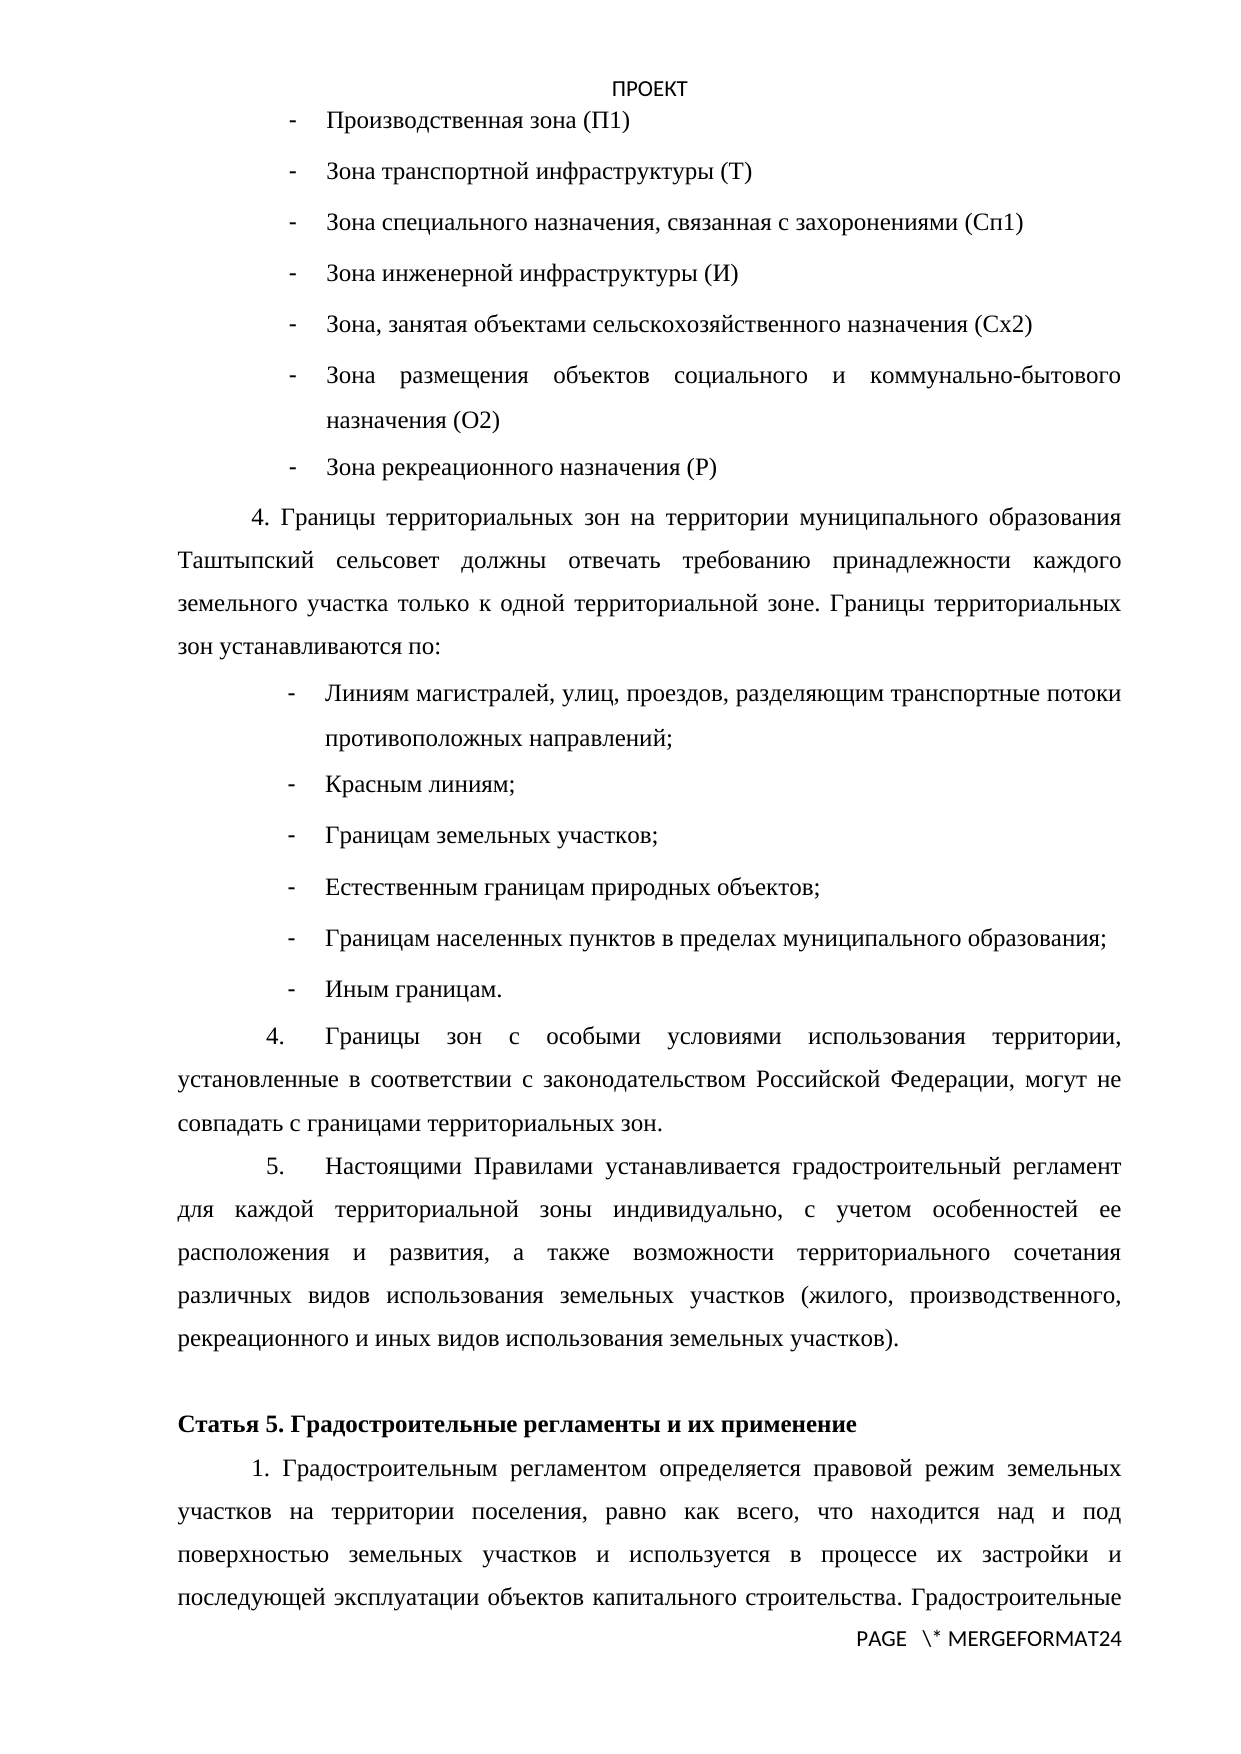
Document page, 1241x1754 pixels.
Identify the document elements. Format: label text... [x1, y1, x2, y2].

list Зона, занятая объектами сельскохозяйственного назначения (Сх2) [288, 306, 1122, 340]
list Линиям магистралей, улиц, проездов, разделяющим транспортные потоки противоположных направлений; [287, 674, 1122, 752]
list Настоящими Правилами устанавливается градостроительный регламент для каждой территориальной зоны индивидуально, с учетом особенностей ее расположения и развития, а также возможности территориального сочетания различных видов использования земельных участков (жилого, производственного, рекреационного и иных видов использования земельных участков). [177, 1151, 1122, 1352]
list Иным границам. [287, 970, 1122, 1004]
list Границам населенных пунктов в пределах муниципального образования; [287, 919, 1122, 953]
list Зона специального назначения, связанная с захоронениями (Сп1) [288, 204, 1122, 238]
list Границы зон с особыми условиями использования территории, установленные в соответствии с законодательством Российской Федерации, могут не совпадать с границами территориальных зон. [177, 1021, 1122, 1136]
list Производственная зона (П1) [288, 102, 1122, 136]
list Естественным границам природных объектов; [287, 868, 1122, 902]
text 4. Границы территориальных зон на территории муниципального образования Таштыпский сельсовет должны отвечать требованию принадлежности каждого земельного участка только к одной территориальной зоне. Границы территориальных зон устанавливаются по: [177, 502, 1122, 660]
list Зона инженерной инфраструктуры (И) [288, 255, 1122, 289]
list Зона размещения объектов социального и коммунально-бытового назначения (О2) [288, 357, 1122, 434]
list Красным линиям; [287, 766, 1122, 800]
list Зона транспортной инфраструктуры (Т) [288, 153, 1122, 187]
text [177, 1453, 1122, 1611]
text Статья 5. Градостроительные регламенты и их применение [177, 1409, 1122, 1438]
list Границам земельных участков; [287, 817, 1122, 851]
list Зона рекреационного назначения (Р) [288, 449, 1122, 483]
